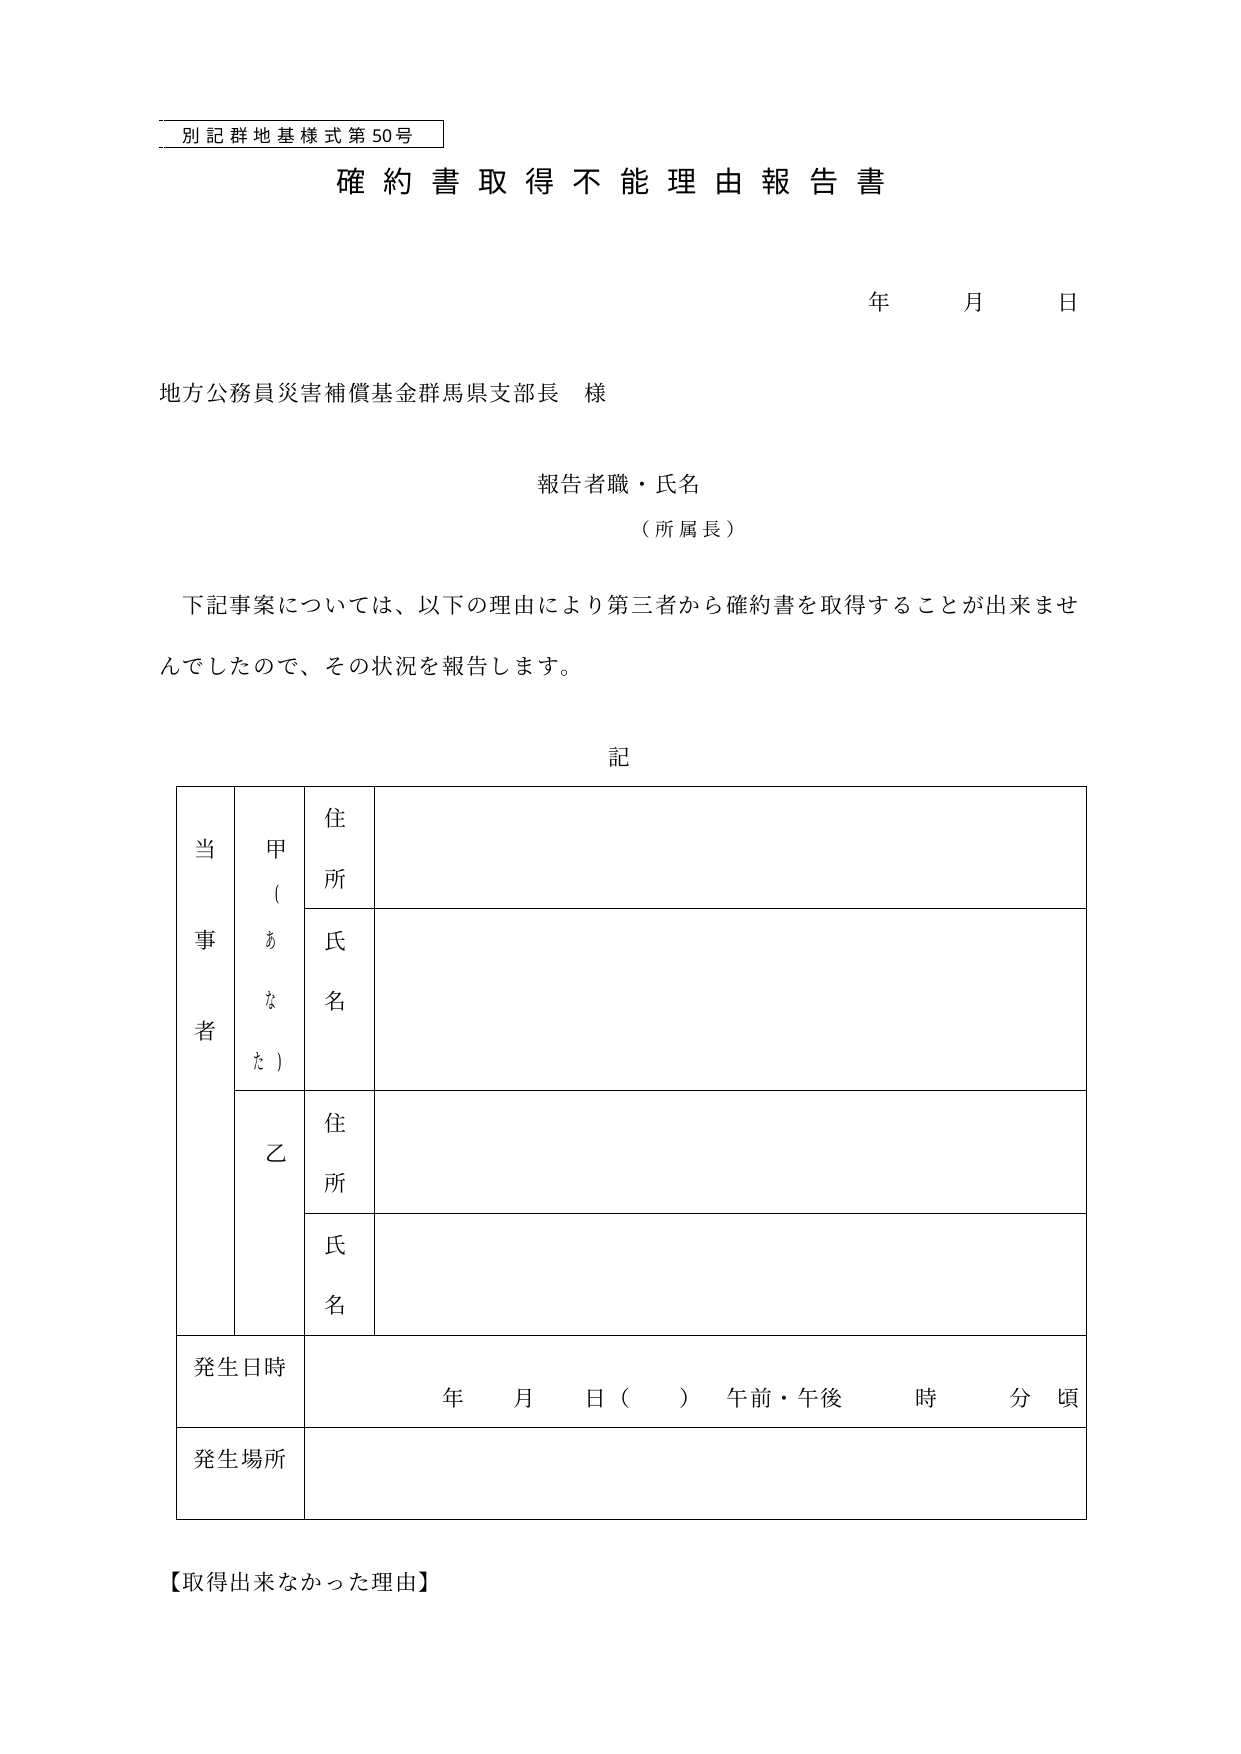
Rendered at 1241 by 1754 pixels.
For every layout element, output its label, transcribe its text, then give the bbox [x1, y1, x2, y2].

text 【取得出来なかった理由】 [159, 1550, 1081, 1611]
text （所属長） [159, 513, 1081, 543]
text 下記事案については、以下の理由により第三者から確約書を取得することが出来ませんでしたので、その状況を報告します。 [159, 574, 1081, 695]
table_cell [375, 1091, 1086, 1212]
table_cell [305, 1428, 1086, 1519]
table_header [375, 787, 1086, 908]
table_cell 発生場所 [177, 1428, 304, 1519]
table_cell 年 月 日（ ） 午前・午後 時 分 頃 [305, 1336, 1086, 1427]
text 確約書取得不能理由報告書 [159, 149, 1081, 210]
text 地方公務員災害補償基金群馬県支部長 様 [159, 362, 1081, 422]
table_header 甲 (あなた) [235, 787, 304, 1090]
table_cell 乙 [235, 1091, 304, 1335]
table_cell [375, 1214, 1086, 1335]
text 記 [159, 725, 1081, 786]
table_cell 住所 [305, 1091, 374, 1212]
table_header 住所 [305, 787, 374, 908]
table_cell 発生日時 [177, 1336, 304, 1427]
text 別記群地基様式第50号 [159, 119, 1081, 149]
table_cell 氏名 [305, 1214, 374, 1335]
table_cell [375, 909, 1086, 1090]
table_cell 氏名 [305, 909, 374, 1090]
table_header 当 事 者 [177, 787, 234, 1335]
text 報告者職・氏名 [159, 453, 1081, 513]
text 年 月 日 [159, 271, 1081, 331]
